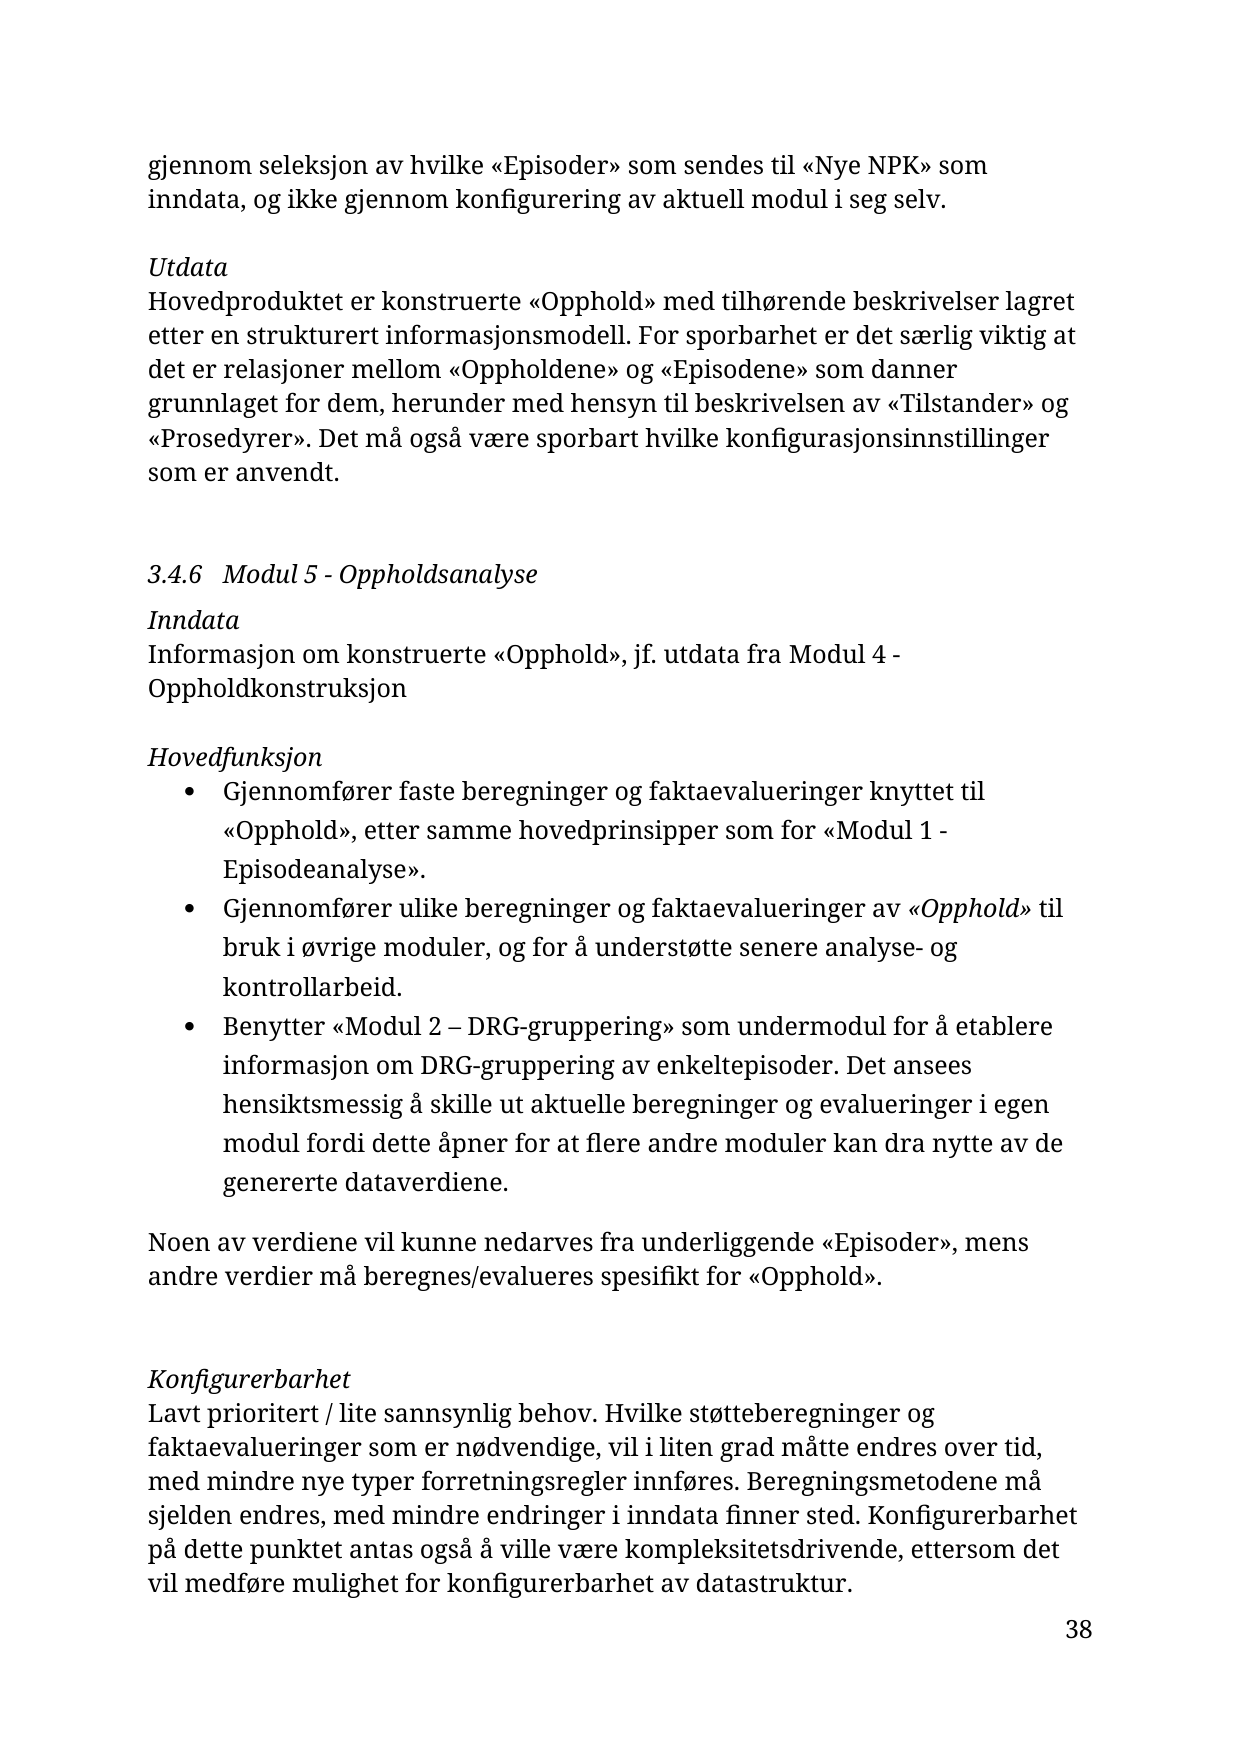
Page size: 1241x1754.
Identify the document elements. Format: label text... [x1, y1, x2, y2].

text Noen av verdiene vil kunne nedarves fra underliggende «Episoder», mens andre verdier må beregnes/evalueres spesifikt for «Opphold». [148, 1225, 1092, 1293]
list Gjennomfører ulike beregninger og faktaevalueringer av «Opphold» til bruk i øvrige moduler, og for å understøtte senere analyse- og kontrollarbeid. [185, 891, 1092, 1003]
text Lavt prioritert / lite sannsynlig behov. Hvilke støtteberegninger og faktaevalueringer som er nødvendige, vil i liten grad måtte endres over tid, med mindre nye typer forretningsregler innføres. Beregningsmetodene må sjelden endres, med mindre endringer i inndata finner sted. Konfigurerbarhet på dette punktet antas også å ville være kompleksitetsdrivende, ettersom det vil medføre mulighet for konfigurerbarhet av datastruktur. [148, 1395, 1092, 1600]
list Gjennomfører faste beregninger og faktaevalueringer knyttet til «Opphold», etter samme hovedprinsipper som for «Modul 1 - Episodeanalyse». [185, 773, 1092, 886]
text Konfigurerbarhet [148, 1361, 1092, 1395]
text Utdata [148, 250, 1092, 284]
subtitle Modul 5 - Oppholdsanalyse [148, 556, 1092, 591]
text Inndata [148, 603, 1092, 637]
text Informasjon om konstruerte «Opphold», jf. utdata fra Modul 4 - Oppholdkonstruksjon [148, 637, 1092, 705]
list Benytter «Modul 2 – DRG-gruppering» som undermodul for å etablere informasjon om DRG-gruppering av enkeltepisoder. Det ansees hensiktsmessig å skille ut aktuelle beregninger og evalueringer i egen modul fordi dette åpner for at flere andre moduler kan dra nytte av de genererte dataverdiene. [185, 1008, 1092, 1199]
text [148, 148, 1092, 216]
text Hovedproduktet er konstruerte «Opphold» med tilhørende beskrivelser lagret etter en strukturert informasjonsmodell. For sporbarhet er det særlig viktig at det er relasjoner mellom «Oppholdene» og «Episodene» som danner grunnlaget for dem, herunder med hensyn til beskrivelsen av «Tilstander» og «Prosedyrer». Det må også være sporbart hvilke konfigurasjonsinnstillinger som er anvendt. [148, 284, 1092, 488]
text Hovedfunksjon [148, 739, 1092, 773]
